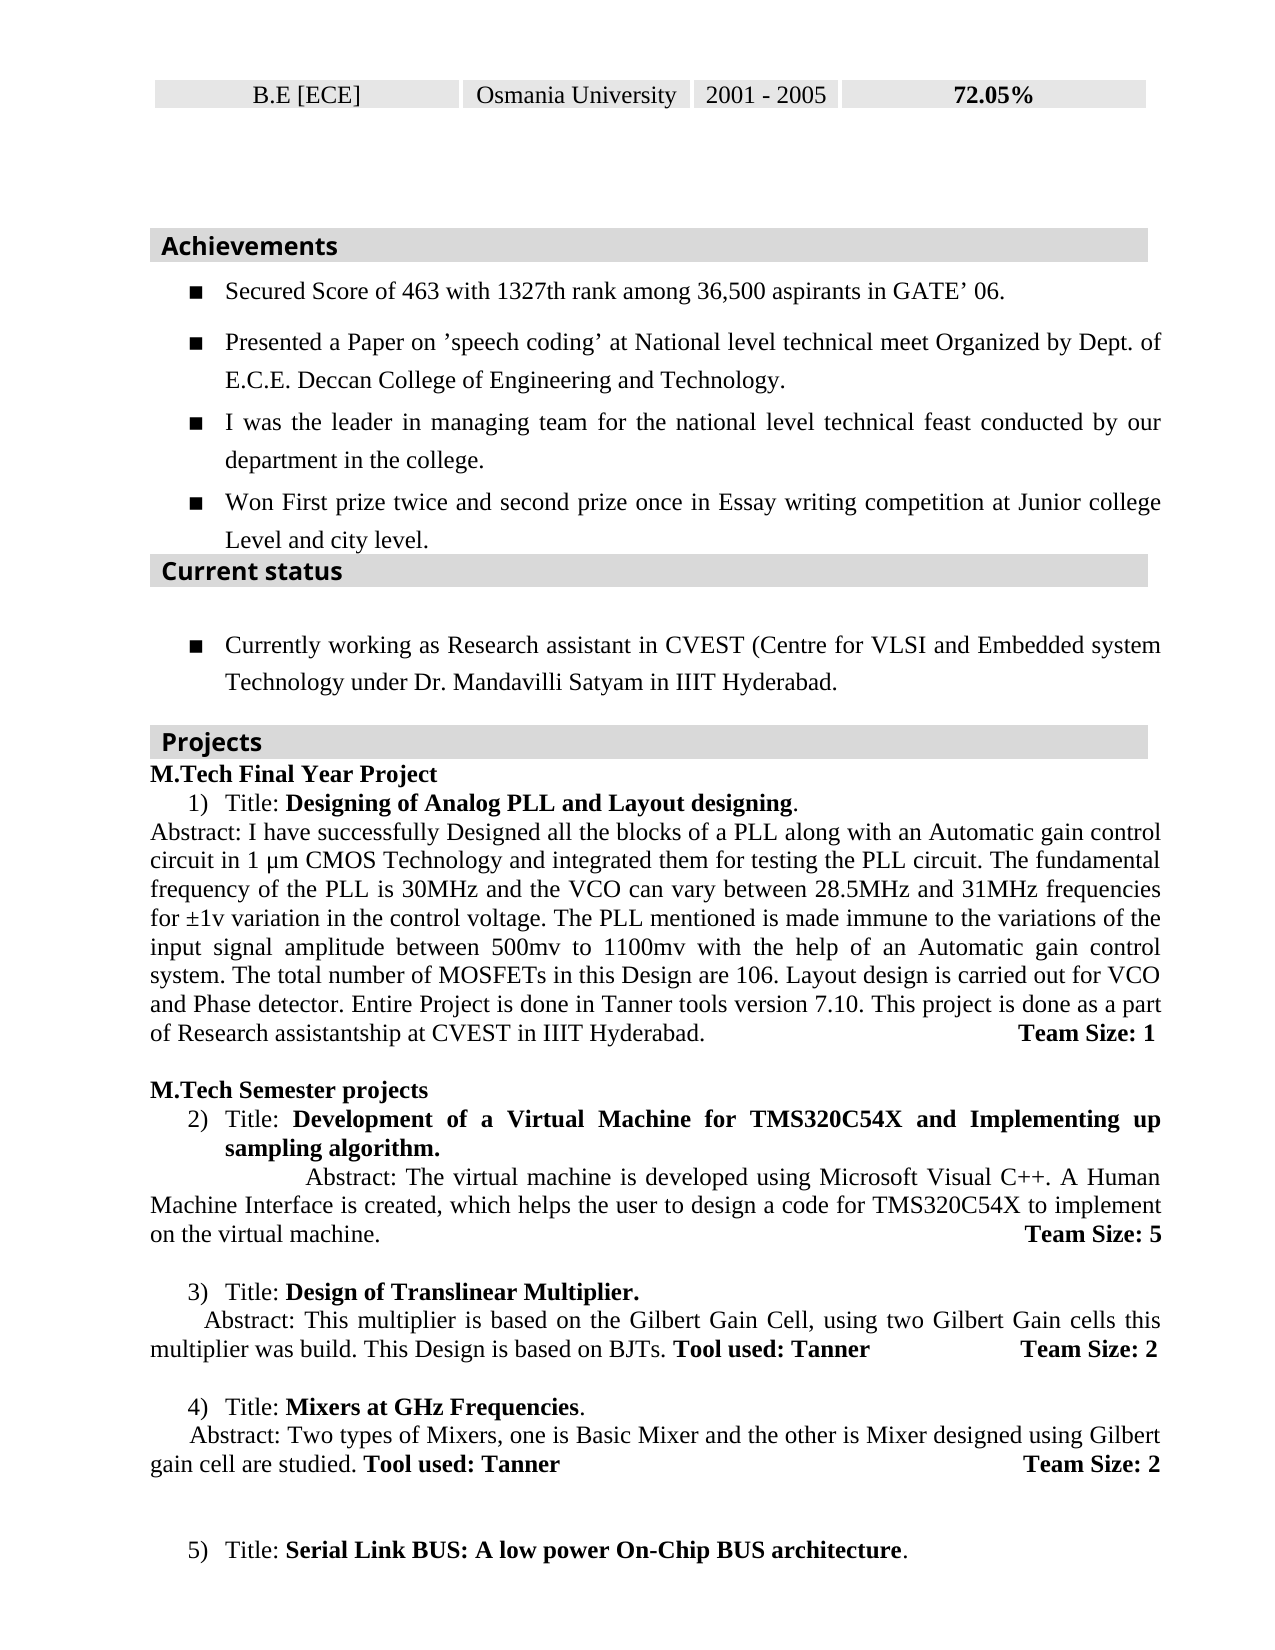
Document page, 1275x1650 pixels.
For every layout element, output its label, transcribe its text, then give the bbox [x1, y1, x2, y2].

table_header Projects [150, 725, 1148, 759]
text Abstract: Two types of Mixers, one is Basic Mixer and the other is Mixer designed using Gilbert gain cell are studied. Tool used: Tanner Team Size: 2 [150, 1420, 1162, 1478]
list Title: Mixers at GHz Frequencies. [187, 1392, 1162, 1420]
text Abstract: The virtual machine is developed using Microsoft Visual C++. A Human Machine Interface is created, which helps the user to design a code for TMS320C54X to implement on the virtual machine. Team Size: 5 [150, 1162, 1162, 1248]
table_header Achievements [150, 228, 1148, 262]
list Title: Design of Translinear Multiplier. [187, 1277, 1162, 1305]
table_cell B.E [ECE] [155, 80, 459, 108]
text M.Tech Semester projects [150, 1075, 1162, 1104]
table_cell 2001 - 2005 [694, 80, 838, 108]
table_header Current status [150, 554, 1148, 587]
list Secured Score of 463 with 1327th rank among 36,500 aspirants in GATE’ 06. [187, 262, 1162, 313]
list Won First prize twice and second prize once in Essay writing competition at Junior college Level and city level. [187, 473, 1162, 553]
table_cell 72.05% [842, 80, 1146, 108]
list Title: Serial Link BUS: A low power On-Chip BUS architecture. [187, 1535, 1162, 1564]
text Abstract: This multiplier is based on the Gilbert Gain Cell, using two Gilbert Gain cells this multiplier was build. This Design is based on BJTs. Tool used: Tanner Team Size: 2 [150, 1305, 1162, 1363]
list Presented a Paper on ’speech coding’ at National level technical meet Organized by Dept. of E.C.E. Deccan College of Engineering and Technology. [187, 313, 1162, 393]
table_cell Osmania University [463, 80, 690, 108]
list I was the leader in managing team for the national level technical feast conducted by our department in the college. [187, 393, 1162, 473]
text Abstract: I have successfully Designed all the blocks of a PLL along with an Automatic gain control circuit in 1 μm CMOS Technology and integrated them for testing the PLL circuit. The fundamental frequency of the PLL is 30MHz and the VCO can vary between 28.5MHz and 31MHz frequencies for ±1v variation in the control voltage. The PLL mentioned is made immune to the variations of the input signal amplitude between 500mv to 1100mv with the help of an Automatic gain control system. The total number of MOSFETs in this Design are 106. Layout design is carried out for VCO and Phase detector. Entire Project is done in Tanner tools version 7.10. This project is done as a part of Research assistantship at CVEST in IIIT Hyderabad. Team Size: 1 [150, 817, 1162, 1047]
list Title: Development of a Virtual Machine for TMS320C54X and Implementing up sampling algorithm. [187, 1104, 1162, 1162]
list Title: Designing of Analog PLL and Layout designing. [187, 788, 1162, 817]
text M.Tech Final Year Project [150, 759, 1162, 788]
list Currently working as Research assistant in CVEST (Centre for VLSI and Embedded system Technology under Dr. Mandavilli Satyam in IIIT Hyderabad. [187, 616, 1162, 696]
